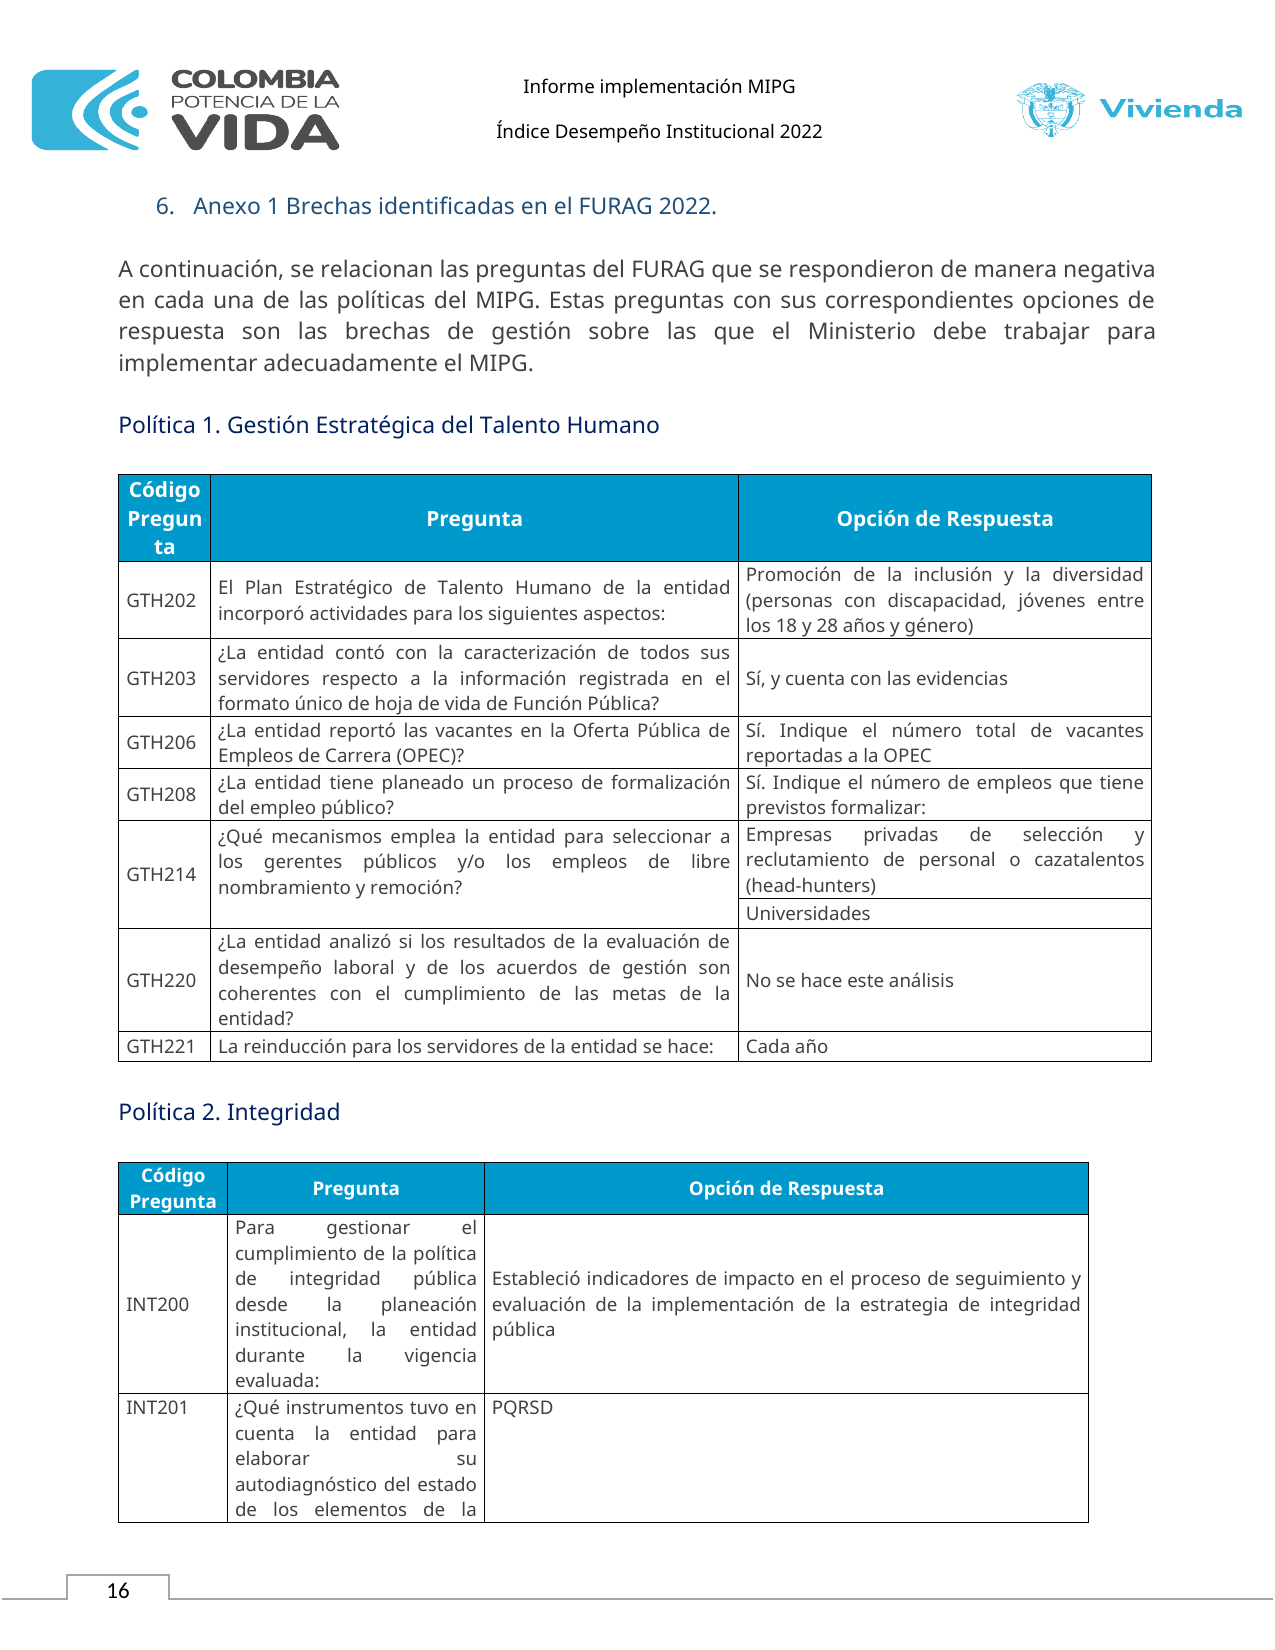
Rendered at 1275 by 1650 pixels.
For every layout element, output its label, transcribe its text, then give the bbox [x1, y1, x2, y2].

table_cell No se hace este análisis [739, 929, 1151, 1031]
table_cell ¿La entidad analizó si los resultados de la evaluación de desempeño laboral y de los acuerdos de gestión son coherentes con el cumplimiento de las metas de la entidad? [211, 929, 738, 1031]
table_cell INT200 [119, 1215, 227, 1393]
table_header Código Pregunta [119, 475, 210, 561]
text A continuación, se relacionan las preguntas del FURAG que se respondieron de manera negativa en cada una de las políticas del MIPG. Estas preguntas con sus correspondientes opciones de respuesta son las brechas de gestión sobre las que el Ministerio debe trabajar para implementar adecuadamente el MIPG. [118, 253, 1157, 378]
table_cell GTH214 [119, 821, 210, 928]
table_header Opción de Respuesta [739, 475, 1151, 561]
table_cell Empresas privadas de selección y reclutamiento de personal o cazatalentos (head-hunters) [739, 821, 1151, 898]
table_cell Sí. Indique el número de empleos que tiene previstos formalizar: [739, 769, 1151, 820]
table_cell ¿La entidad contó con la caracterización de todos sus servidores respecto a la información registrada en el formato único de hoja de vida de Función Pública? [211, 639, 738, 716]
table_cell Estableció indicadores de impacto en el proceso de seguimiento y evaluación de la implementación de la estrategia de integridad pública [485, 1215, 1088, 1393]
table_cell GTH221 [119, 1032, 210, 1061]
table_cell GTH203 [119, 639, 210, 716]
subtitle Anexo 1 Brechas identificadas en el FURAG 2022. [156, 190, 1157, 221]
table_cell El Plan Estratégico de Talento Humano de la entidad incorporó actividades para los siguientes aspectos: [211, 562, 738, 638]
table_header Pregunta [228, 1163, 484, 1214]
table_cell Promoción de la inclusión y la diversidad (personas con discapacidad, jóvenes entre los 18 y 28 años y género) [739, 562, 1151, 638]
table_cell ¿La entidad tiene planeado un proceso de formalización del empleo público? [211, 769, 738, 820]
subtitle Política 2. Integridad [118, 1096, 1157, 1127]
table_header Opción de Respuesta [485, 1163, 1088, 1214]
table_cell ¿La entidad reportó las vacantes en la Oferta Pública de Empleos de Carrera (OPEC)? [211, 717, 738, 768]
table_cell Cada año [739, 1032, 1151, 1061]
table_cell PQRSD [485, 1394, 1088, 1522]
table_cell GTH206 [119, 717, 210, 768]
table_cell GTH202 [119, 562, 210, 638]
picture [9, 62, 1274, 160]
table_cell Sí, y cuenta con las evidencias [739, 639, 1151, 716]
table_cell Para gestionar el cumplimiento de la política de integridad pública desde la planeación institucional, la entidad durante la vigencia evaluada: [228, 1215, 484, 1393]
table_header Código Pregunta [119, 1163, 227, 1214]
table_cell GTH208 [119, 769, 210, 820]
table_cell Universidades [739, 899, 1151, 928]
table_cell GTH220 [119, 929, 210, 1031]
table_cell Sí. Indique el número total de vacantes reportadas a la OPEC [739, 717, 1151, 768]
subtitle Política 1. Gestión Estratégica del Talento Humano [118, 409, 1157, 440]
table_header Pregunta [211, 475, 738, 561]
table_cell ¿Qué mecanismos emplea la entidad para seleccionar a los gerentes públicos y/o los empleos de libre nombramiento y remoción? [211, 821, 738, 928]
table_cell La reinducción para los servidores de la entidad se hace: [211, 1032, 738, 1061]
table_cell INT201 [119, 1394, 227, 1522]
